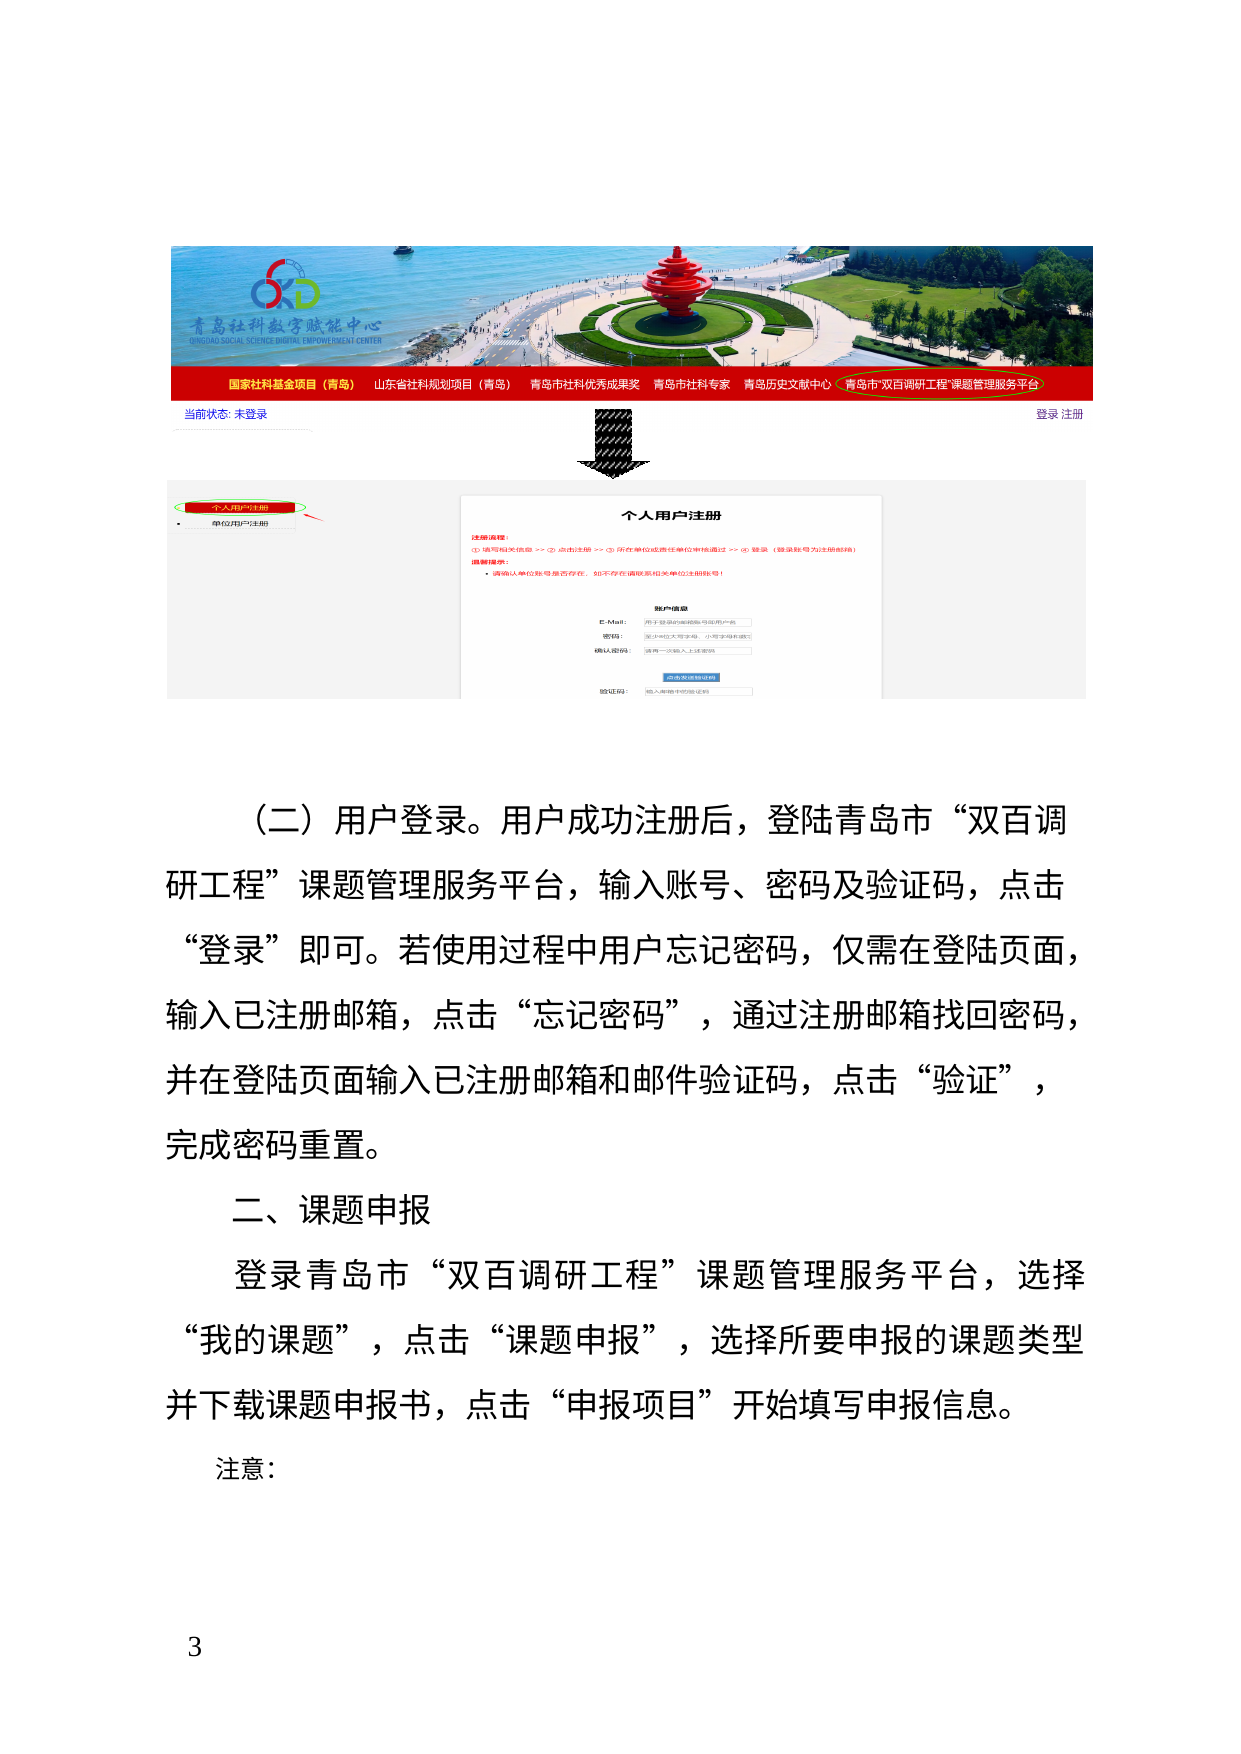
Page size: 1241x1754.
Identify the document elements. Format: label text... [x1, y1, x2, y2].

picture [167, 480, 1086, 699]
text 二、课题申报 [165, 1175, 1087, 1240]
text 注意： [165, 1435, 1087, 1500]
picture [171, 246, 1093, 479]
text 登录青岛市“双百调研工程”课题管理服务平台，选择“我的课题”，点击“课题申报”，选择所要申报的课题类型并下载课题申报书，点击“申报项目”开始填写申报信息。 [165, 1240, 1087, 1435]
text （二）用户登录。用户成功注册后，登陆青岛市“双百调研工程”课题管理服务平台，输入账号、密码及验证码，点击“登录”即可。若使用过程中用户忘记密码，仅需在登陆页面，输入已注册邮箱，点击“忘记密码”，通过注册邮箱找回密码，并在登陆页面输入已注册邮箱和邮件验证码，点击“验证”，完成密码重置。 [165, 785, 1087, 1175]
